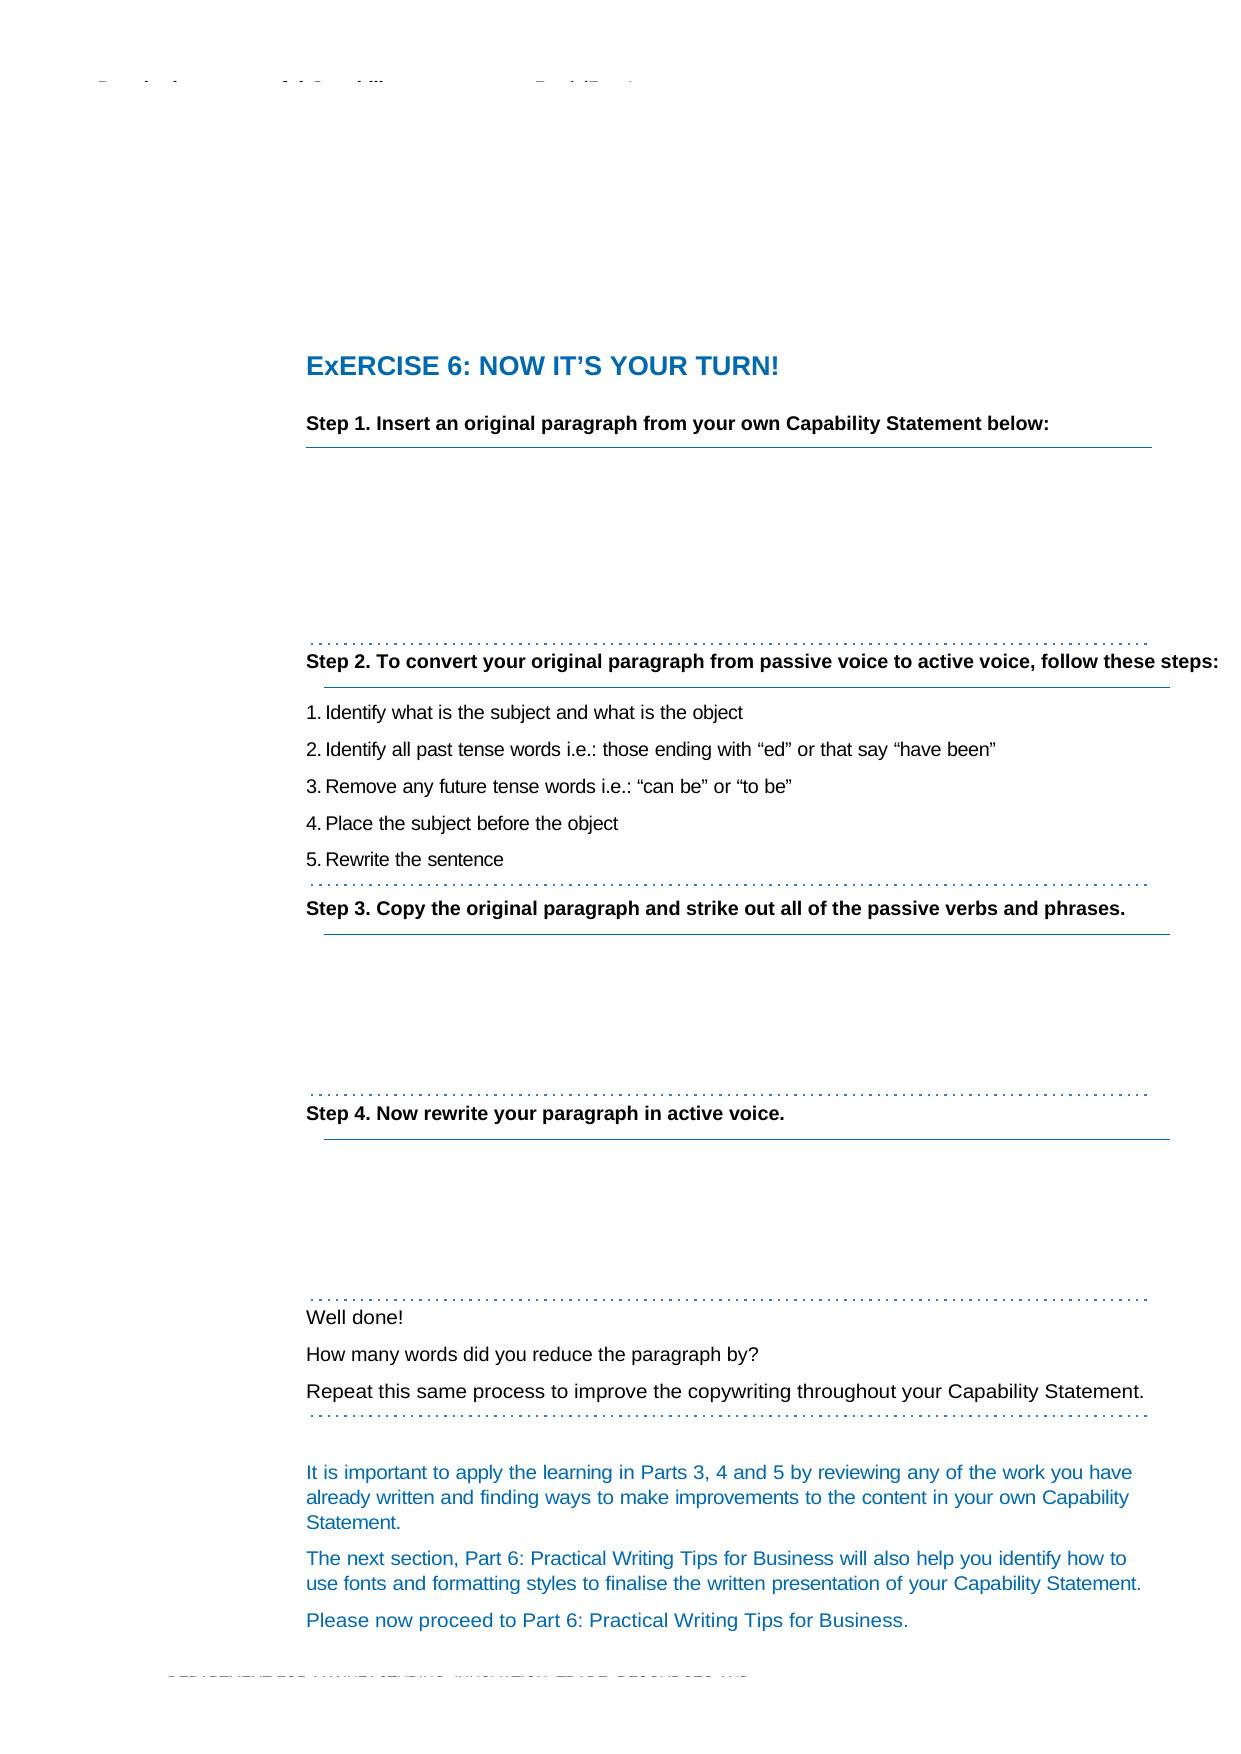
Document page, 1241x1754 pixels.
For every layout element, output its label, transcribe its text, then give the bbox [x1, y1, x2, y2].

text Step 2. To convert your original paragraph from passive voice to active voice, follow these steps: [306, 650, 1240, 673]
text How many words did you reduce the paragraph by? [306, 1343, 1240, 1366]
list Rewrite the sentence [306, 848, 1240, 871]
text Well done! [306, 1306, 1240, 1329]
subtitle Step 3. Copy the original paragraph and strike out all of the passive verbs and phrases. [306, 882, 1240, 920]
text Step 4. Now rewrite your paragraph in active voice. [306, 1102, 1240, 1124]
list Remove any future tense words i.e.: “can be” or “to be” [306, 775, 1240, 797]
text Please now proceed to Part 6: Practical Writing Tips for Business. [306, 1609, 1240, 1631]
list Identify all past tense words i.e.: those ending with “ed” or that say “have been” [306, 738, 1240, 761]
text It is important to apply the learning in Parts 3, 4 and 5 by reviewing any of the work you have already written and finding ways to make improvements to the content in your own Capability Statement. [306, 1461, 1153, 1533]
text Repeat this same process to improve the copywriting throughout your Capability Statement. [306, 1379, 1240, 1402]
subtitle ExERCISE 6: NOW IT’S YOUR TURN! [306, 350, 1240, 382]
text The next section, Part 6: Practical Writing Tips for Business will also help you identify how to use fonts and formatting styles to finalise the written presentation of your Capability Statement. [306, 1547, 1153, 1595]
list Place the subject before the object [306, 811, 1240, 834]
list Identify what is the subject and what is the object [306, 701, 1240, 724]
subtitle Step 1. Insert an original paragraph from your own Capability Statement below: [306, 412, 1240, 434]
